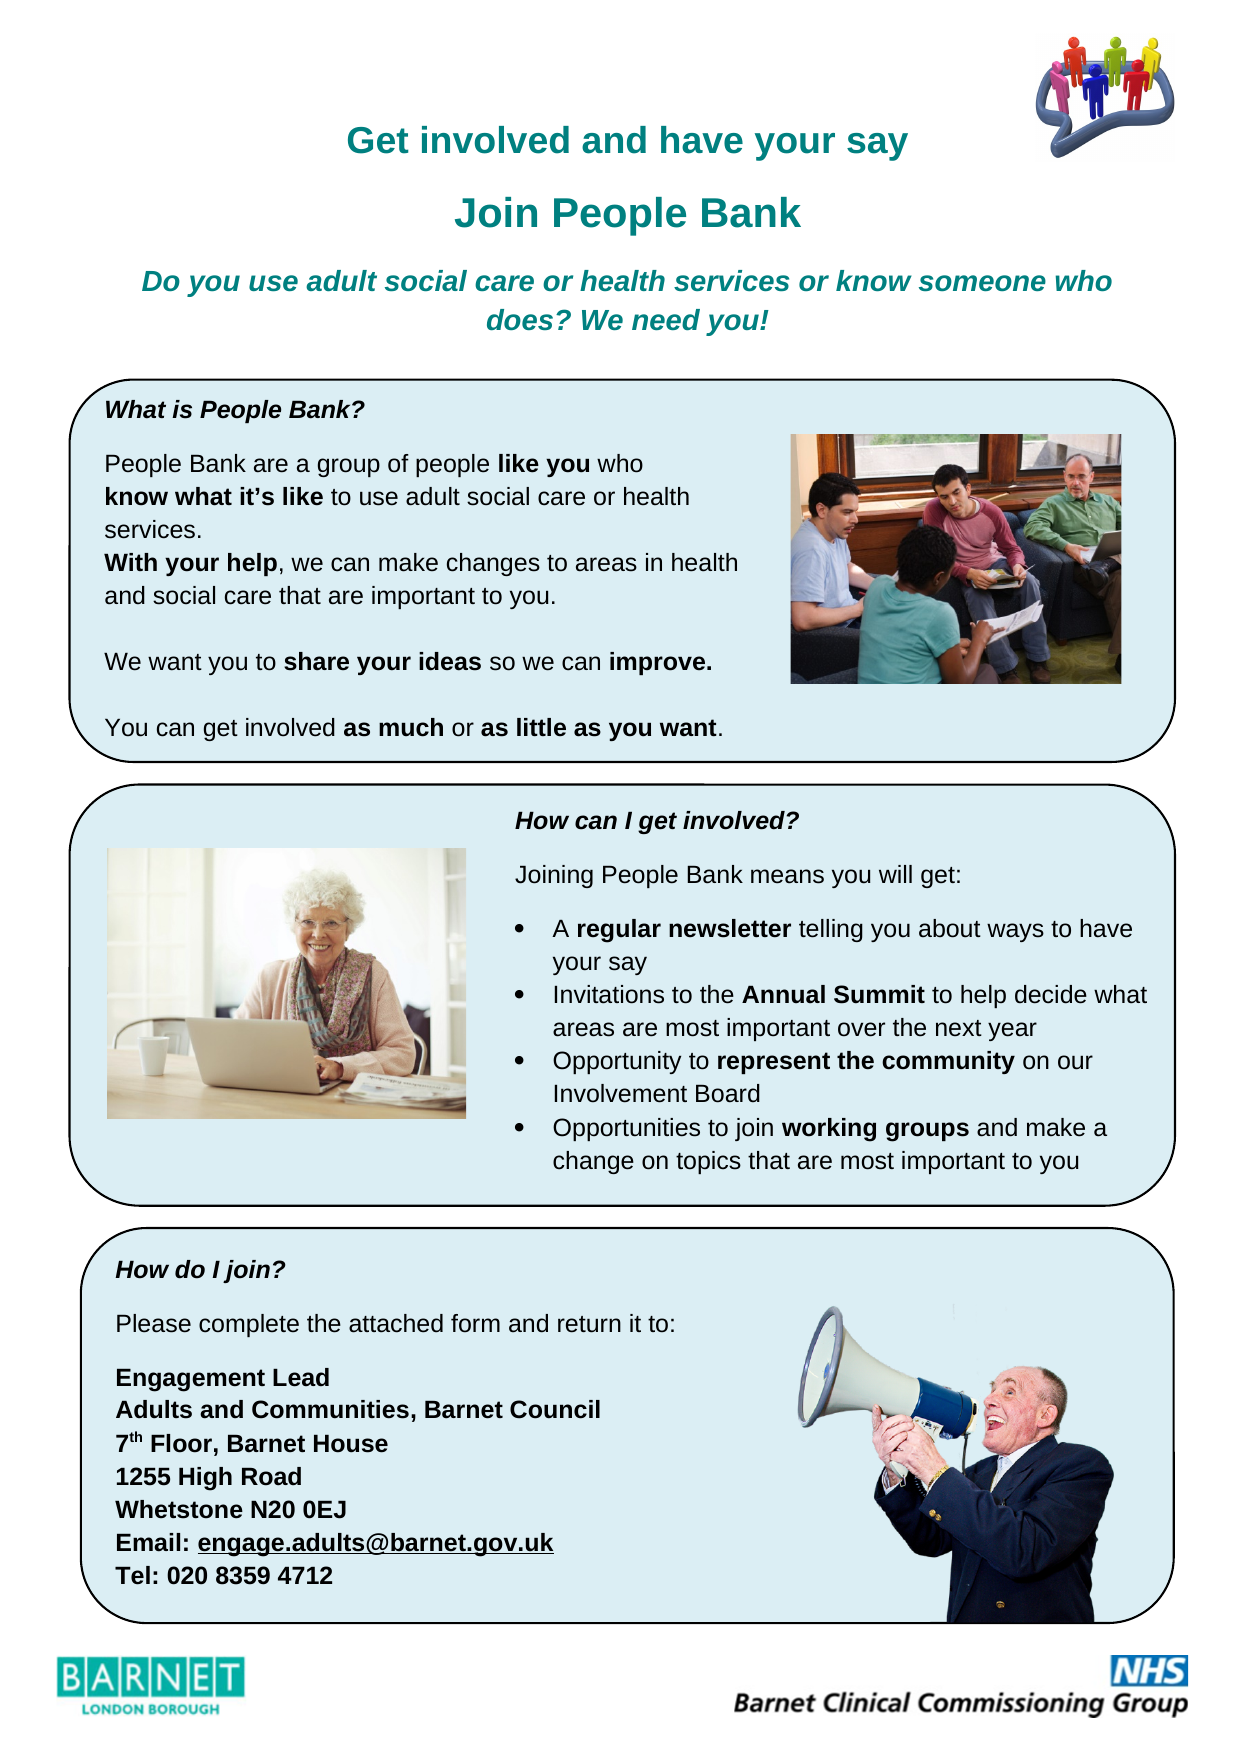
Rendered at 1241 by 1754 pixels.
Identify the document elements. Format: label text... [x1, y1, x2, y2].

picture [1035, 33, 1175, 162]
picture [790, 1297, 1116, 1626]
picture [56, 1655, 247, 1718]
picture [734, 1655, 1189, 1718]
picture [790, 434, 1122, 684]
picture [107, 848, 467, 1118]
text Join People Bank [118, 188, 1137, 236]
text Get involved and have your say [118, 118, 1137, 161]
text Do you use adult social care or health services or know someone who does? We need you! [118, 264, 1137, 337]
